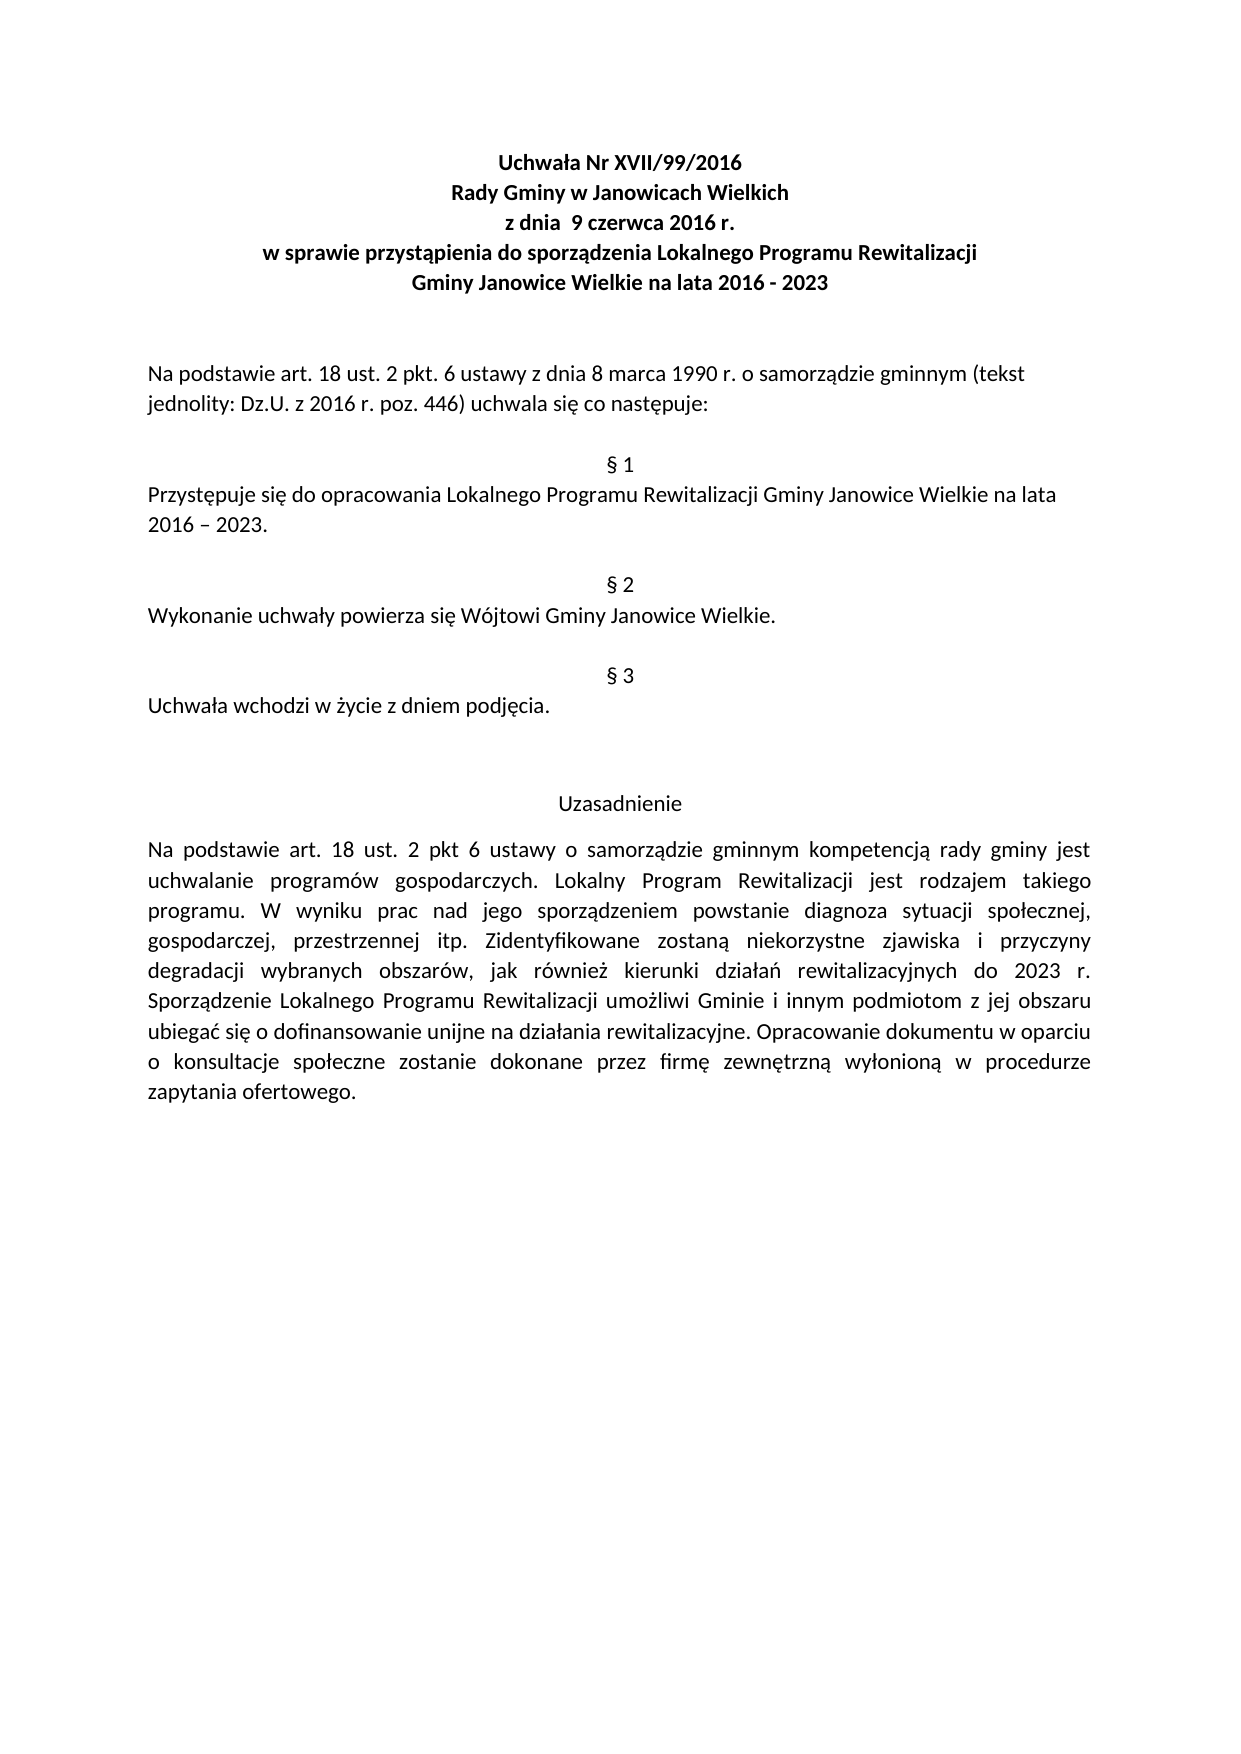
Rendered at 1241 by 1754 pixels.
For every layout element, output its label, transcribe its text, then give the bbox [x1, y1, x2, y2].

text Gminy Janowice Wielkie na lata 2016 - 2023 [148, 268, 1093, 296]
text Na podstawie art. 18 ust. 2 pkt. 6 ustawy z dnia 8 marca 1990 r. o samorządzie gminnym (tekst jednolity: Dz.U. z 2016 r. poz. 446) uchwala się co następuje: [148, 359, 1093, 417]
text Uchwała Nr XVII/99/2016 [148, 148, 1093, 176]
text Uzasadnienie [148, 789, 1093, 817]
text z dnia 9 czerwca 2016 r. [148, 208, 1093, 236]
text Rady Gminy w Janowicach Wielkich [148, 178, 1093, 206]
text Uchwała wchodzi w życie z dniem podjęcia. [148, 691, 1093, 719]
text Wykonanie uchwały powierza się Wójtowi Gminy Janowice Wielkie. [148, 601, 1093, 629]
text Przystępuje się do opracowania Lokalnego Programu Rewitalizacji Gminy Janowice Wielkie na lata 2016 – 2023. [148, 480, 1093, 538]
text Na podstawie art. 18 ust. 2 pkt 6 ustawy o samorządzie gminnym kompetencją rady gminy jest uchwalanie programów gospodarczych. Lokalny Program Rewitalizacji jest rodzajem takiego programu. W wyniku prac nad jego sporządzeniem powstanie diagnoza sytuacji społecznej, gospodarczej, przestrzennej itp. Zidentyfikowane zostaną niekorzystne zjawiska i przyczyny degradacji wybranych obszarów, jak również kierunki działań rewitalizacyjnych do 2023 r. Sporządzenie Lokalnego Programu Rewitalizacji umożliwi Gminie i innym podmiotom z jej obszaru ubiegać się o dofinansowanie unijne na działania rewitalizacyjne. Opracowanie dokumentu w oparciu o konsultacje społeczne zostanie dokonane przez firmę zewnętrzną wyłonioną w procedurze zapytania ofertowego. [148, 836, 1093, 1105]
text § 3 [148, 661, 1093, 689]
text § 2 [148, 571, 1093, 598]
text w sprawie przystąpienia do sporządzenia Lokalnego Programu Rewitalizacji [148, 238, 1093, 266]
text § 1 [148, 450, 1093, 478]
